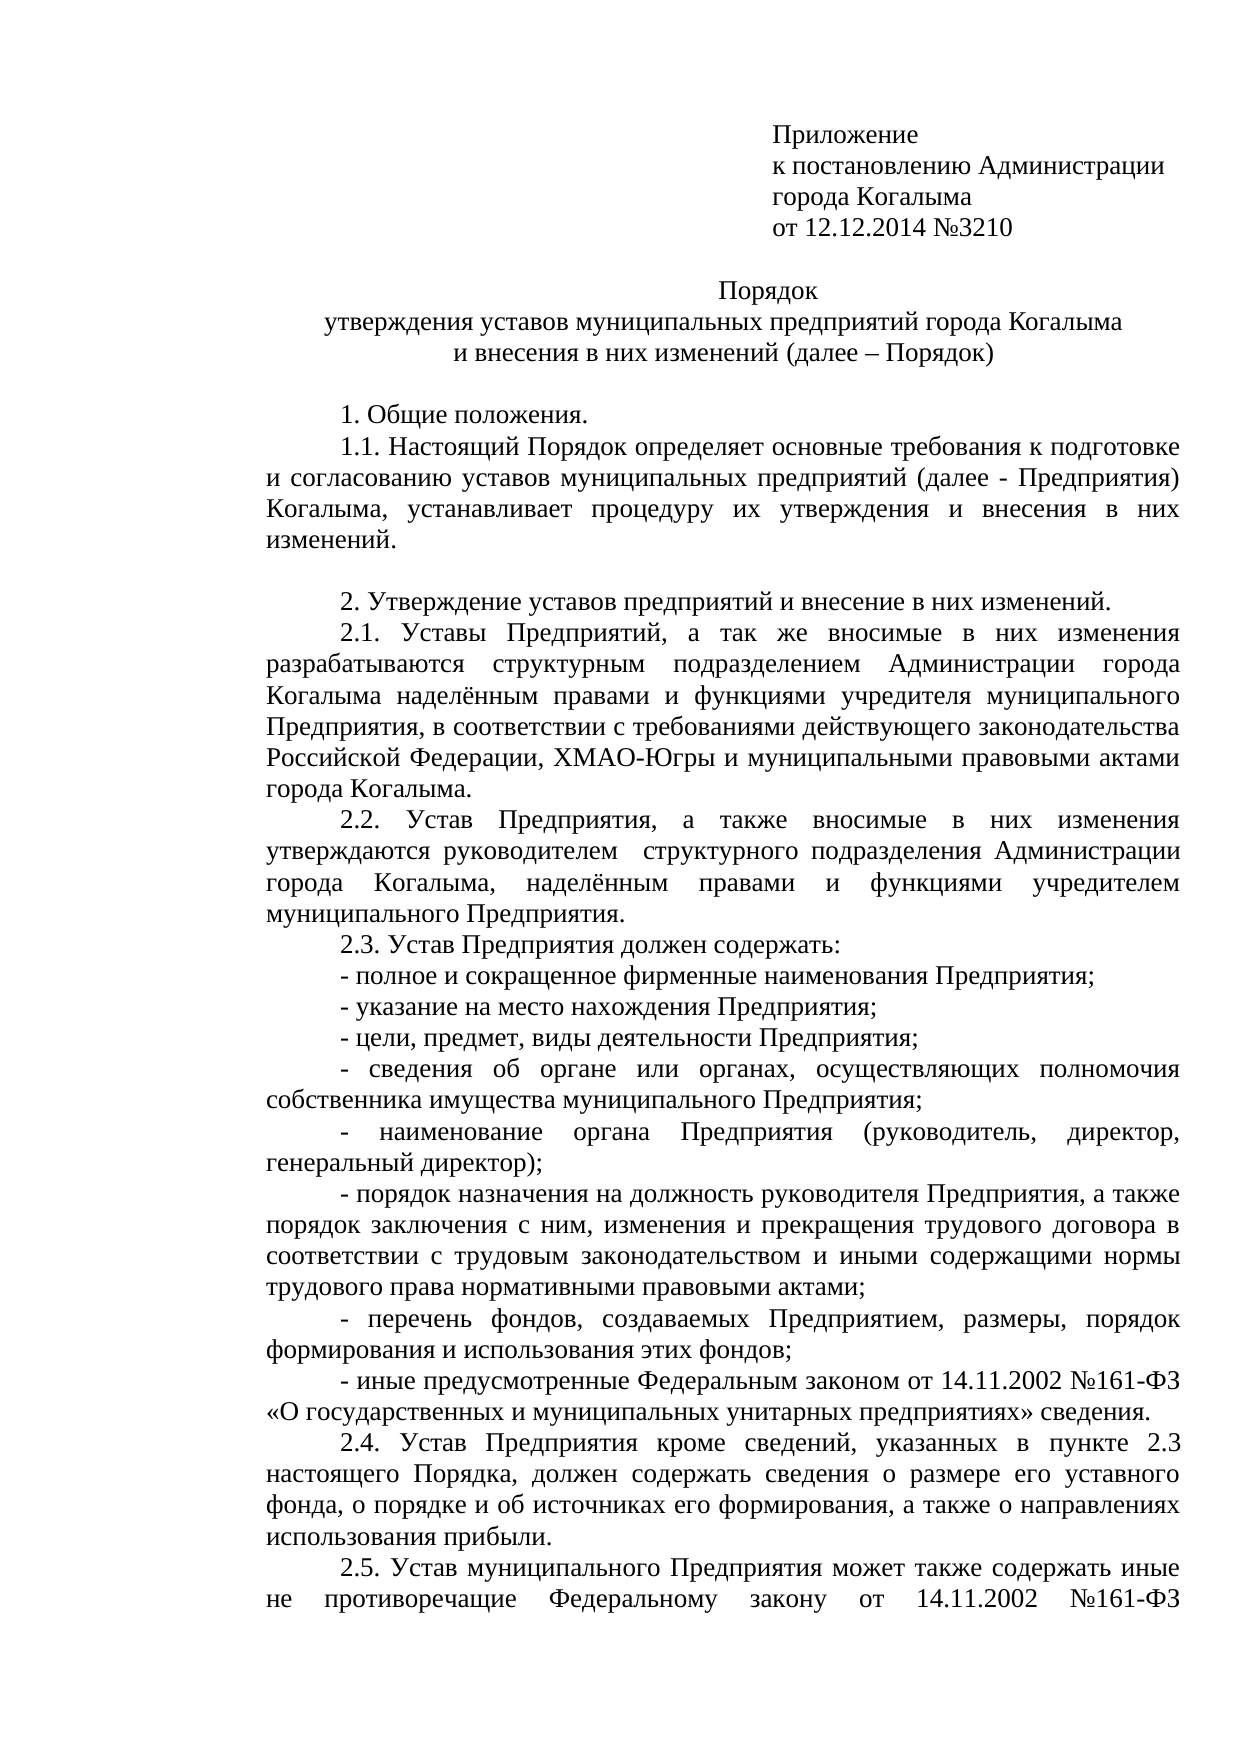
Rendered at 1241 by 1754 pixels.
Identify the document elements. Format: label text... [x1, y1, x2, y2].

text - указание на место нахождения Предприятия; [266, 990, 1181, 1021]
text - порядок назначения на должность руководителя Предприятия, а также порядок заключения с ним, изменения и прекращения трудового договора в соответствии с трудовым законодательством и иными содержащими нормы трудового права нормативными правовыми актами; [266, 1177, 1181, 1302]
text к постановлению Администрации [772, 149, 1181, 180]
list 2.3. Устав Предприятия должен содержать: [266, 928, 1181, 959]
text - полное и сокращенное фирменные наименования Предприятия; [266, 959, 1181, 990]
text - цели, предмет, виды деятельности Предприятия; [266, 1021, 1181, 1052]
text 2.4. Устав Предприятия кроме сведений, указанных в пункте 2.3 настоящего Порядка, должен содержать сведения о размере его уставного фонда, о порядке и об источниках его формирования, а также о направлениях использования прибыли. [266, 1426, 1181, 1551]
list 1. Общие положения. [266, 398, 1181, 429]
text города Когалыма [772, 180, 1181, 212]
text - перечень фондов, создаваемых Предприятием, размеры, порядок формирования и использования этих фондов; [266, 1302, 1181, 1364]
text и внесения в них изменений (далее – Порядок) [266, 336, 1181, 367]
text Порядок [266, 274, 1181, 305]
text - иные предусмотренные Федеральным законом от 14.11.2002 №161-ФЗ «О государственных и муниципальных унитарных предприятиях» сведения. [266, 1364, 1181, 1426]
text утверждения уставов муниципальных предприятий города Когалыма [266, 305, 1181, 336]
text - сведения об органе или органах, осуществляющих полномочия собственника имущества муниципального Предприятия; [266, 1052, 1181, 1115]
text - наименование органа Предприятия (руководитель, директор, генеральный директор); [266, 1115, 1181, 1177]
list 2.1. Уставы Предприятий, а так же вносимые в них изменения разрабатываются структурным подразделением Администрации города Когалыма наделённым правами и функциями учредителя муниципального Предприятия, в соответствии с требованиями действующего законодательства Российской Федерации, ХМАО-Югры и муниципальными правовыми актами города Когалыма. [266, 616, 1181, 803]
list 1.1. Настоящий Порядок определяет основные требования к подготовке и согласованию уставов муниципальных предприятий (далее - Предприятия) Когалыма, устанавливает процедуру их утверждения и внесения в них изменений. [266, 429, 1181, 554]
text Приложение [772, 118, 1181, 149]
list 2. Утверждение уставов предприятий и внесение в них изменений. [266, 585, 1181, 616]
list 2.2. Устав Предприятия, а также вносимые в них изменения утверждаются руководителем структурного подразделения Администрации города Когалыма, наделённым правами и функциями учредителем муниципального Предприятия. [266, 803, 1181, 928]
text от 12.12.2014 №3210 [772, 212, 1181, 243]
